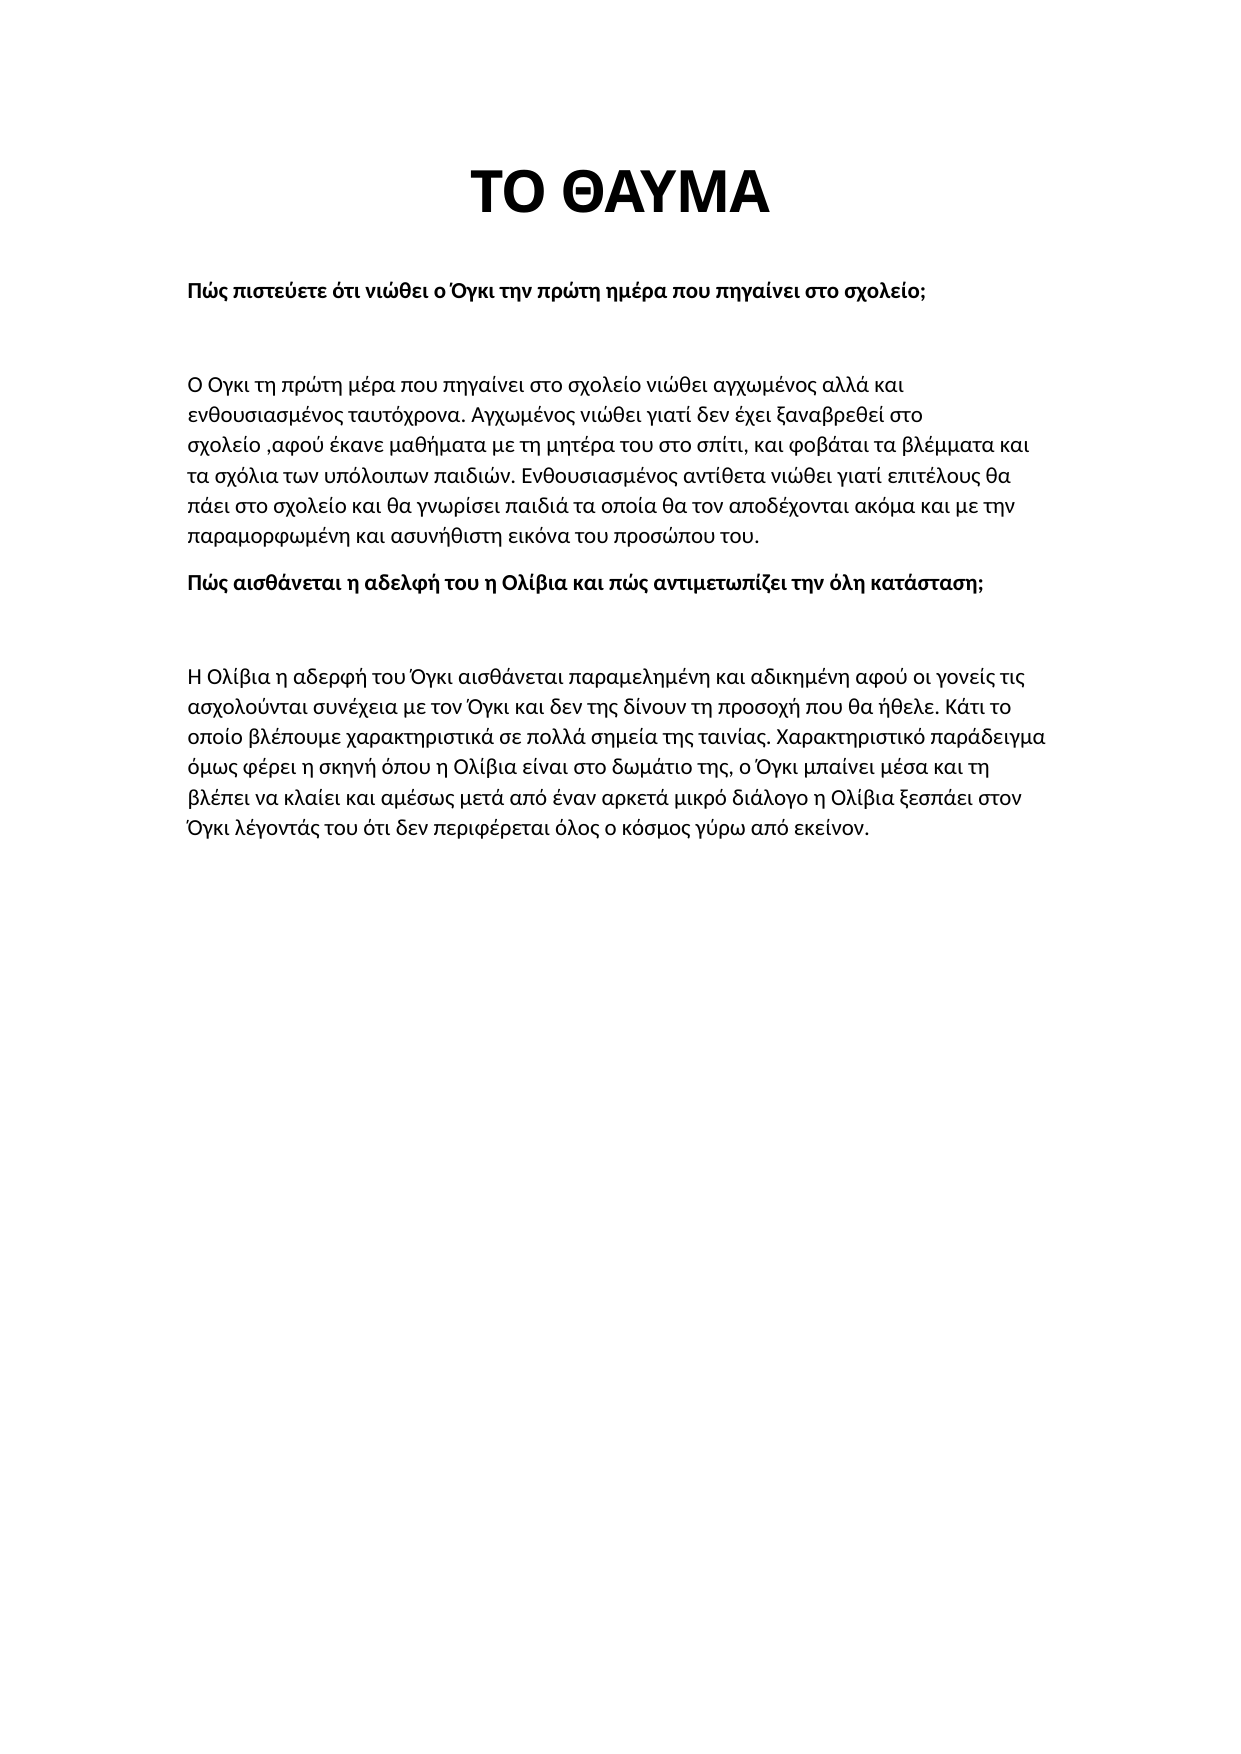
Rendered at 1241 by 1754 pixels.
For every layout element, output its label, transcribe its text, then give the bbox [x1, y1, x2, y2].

text Πώς πιστεύετε ότι νιώθει ο Όγκι την πρώτη ημέρα που πηγαίνει στο σχολείο; [187, 276, 1053, 304]
text Ο Όγκι τη πρώτη μέρα που πηγαίνει στο σχολείο νιώθει αγχωμένος αλλά και ενθουσιασμένος ταυτόχρονα. Αγχωμένος νιώθει γιατί δεν έχει ξαναβρεθεί στο σχολείο ,αφού έκανε μαθήματα με τη μητέρα του στο σπίτι, και φοβάται τα βλέμματα και τα σχόλια των υπόλοιπων παιδιών. Ενθουσιασμένος αντίθετα νιώθει γιατί επιτέλους θα πάει στο σχολείο και θα γνωρίσει παιδιά τα οποία θα τον αποδέχονται ακόμα και με την παραμορφωμένη και ασυνήθιστη εικόνα του προσώπου του. [187, 370, 1053, 549]
text Πώς αισθάνεται η αδελφή του η Ολίβια και πώς αντιμετωπίζει την όλη κατάσταση; [187, 568, 1053, 596]
text Η Ολίβια η αδερφή του Όγκι αισθάνεται παραμελημένη και αδικημένη αφού οι γονείς τις ασχολούνται συνέχεια με τον Όγκι και δεν της δίνουν τη προσοχή που θα ήθελε. Κάτι το οποίο βλέπουμε χαρακτηριστικά σε πολλά σημεία της ταινίας. Χαρακτηριστικό παράδειγμα όμως φέρει η σκηνή όπου η Ολίβια είναι στο δωμάτιο της, ο Όγκι μπαίνει μέσα και τη βλέπει να κλαίει και αμέσως μετά από έναν αρκετά μικρό διάλογο η Ολίβια ξεσπάει στον Όγκι λέγοντάς του ότι δεν περιφέρεται όλος ο κόσμος γύρω από εκείνον. [187, 662, 1053, 841]
title ΤΟ ΘΑΥΜΑ [187, 150, 1053, 229]
